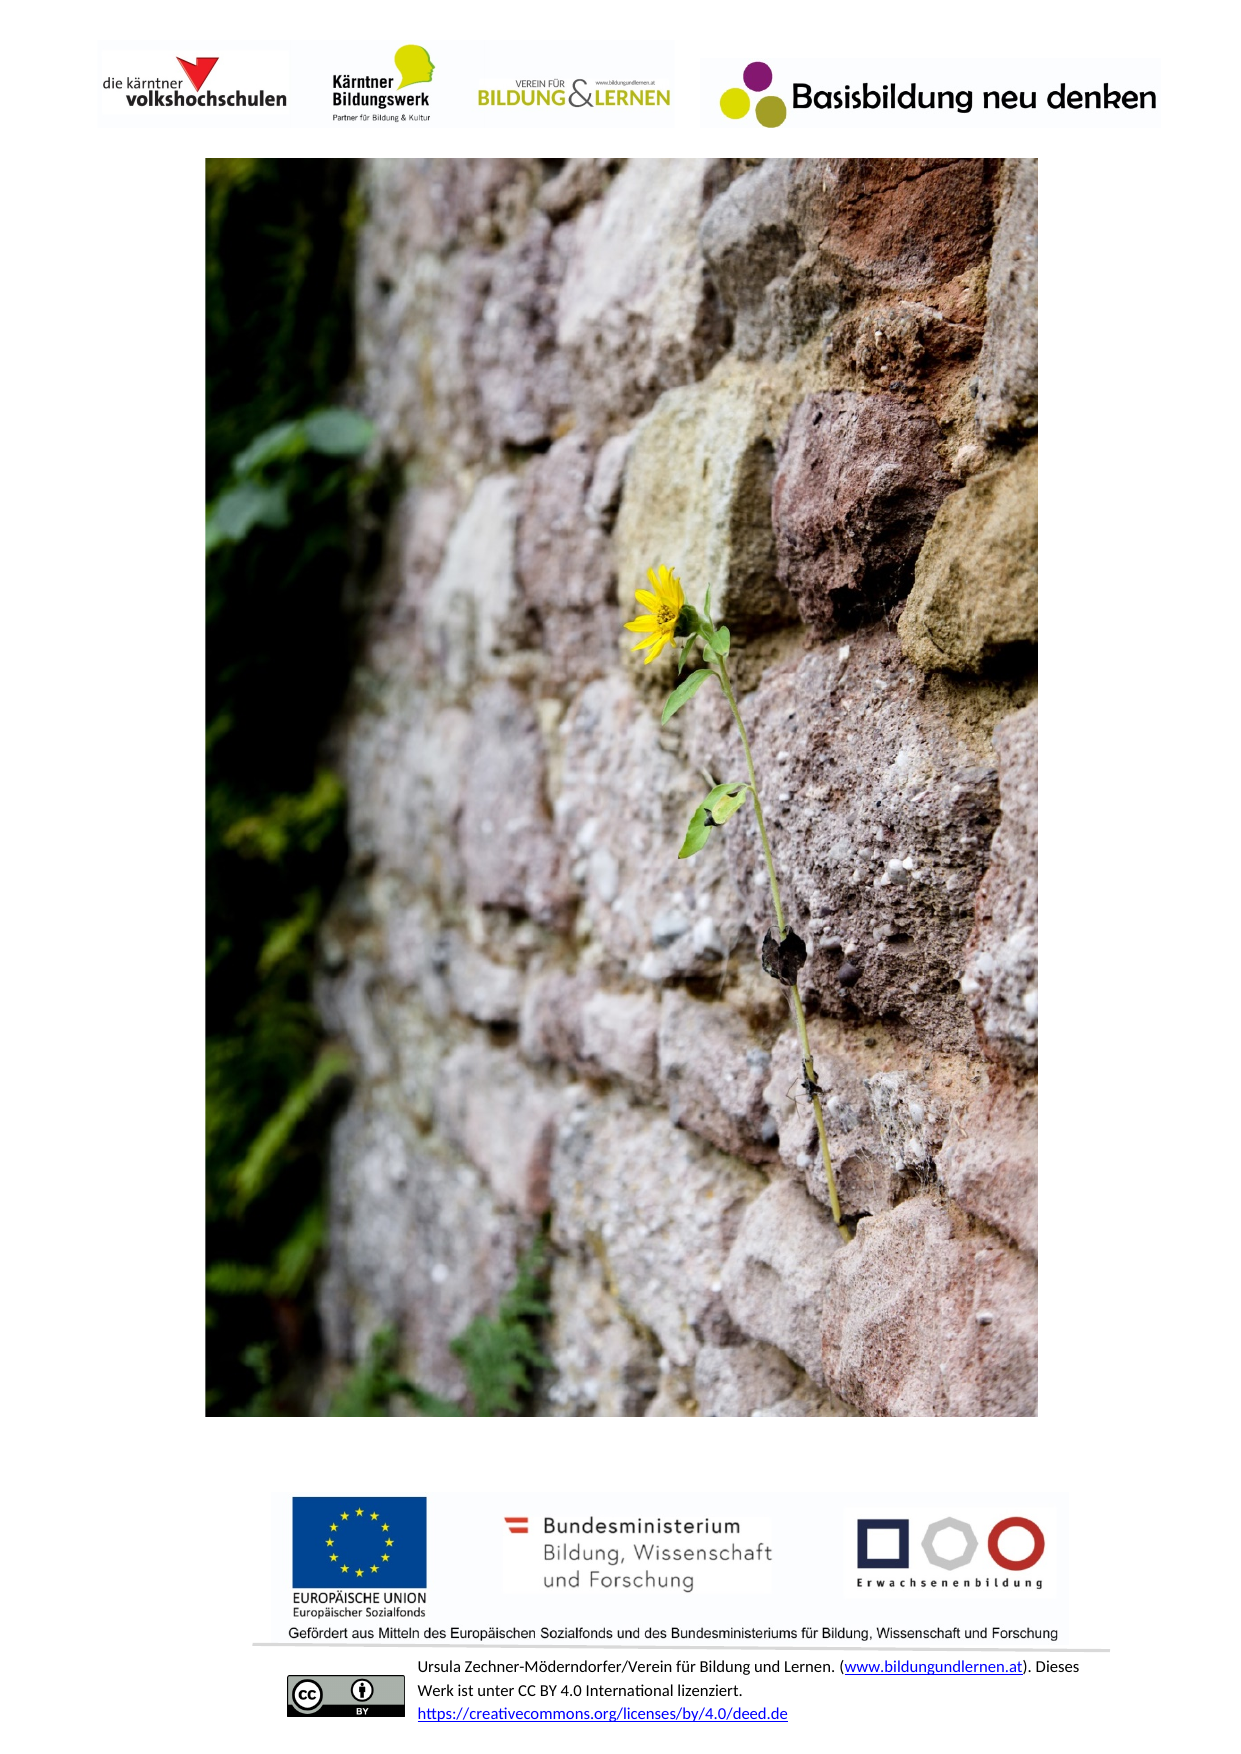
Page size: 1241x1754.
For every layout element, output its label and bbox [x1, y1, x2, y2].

picture [203, 158, 1038, 1414]
picture [698, 58, 1161, 128]
picture [96, 40, 675, 128]
picture [271, 1492, 1069, 1645]
picture [287, 1675, 405, 1717]
